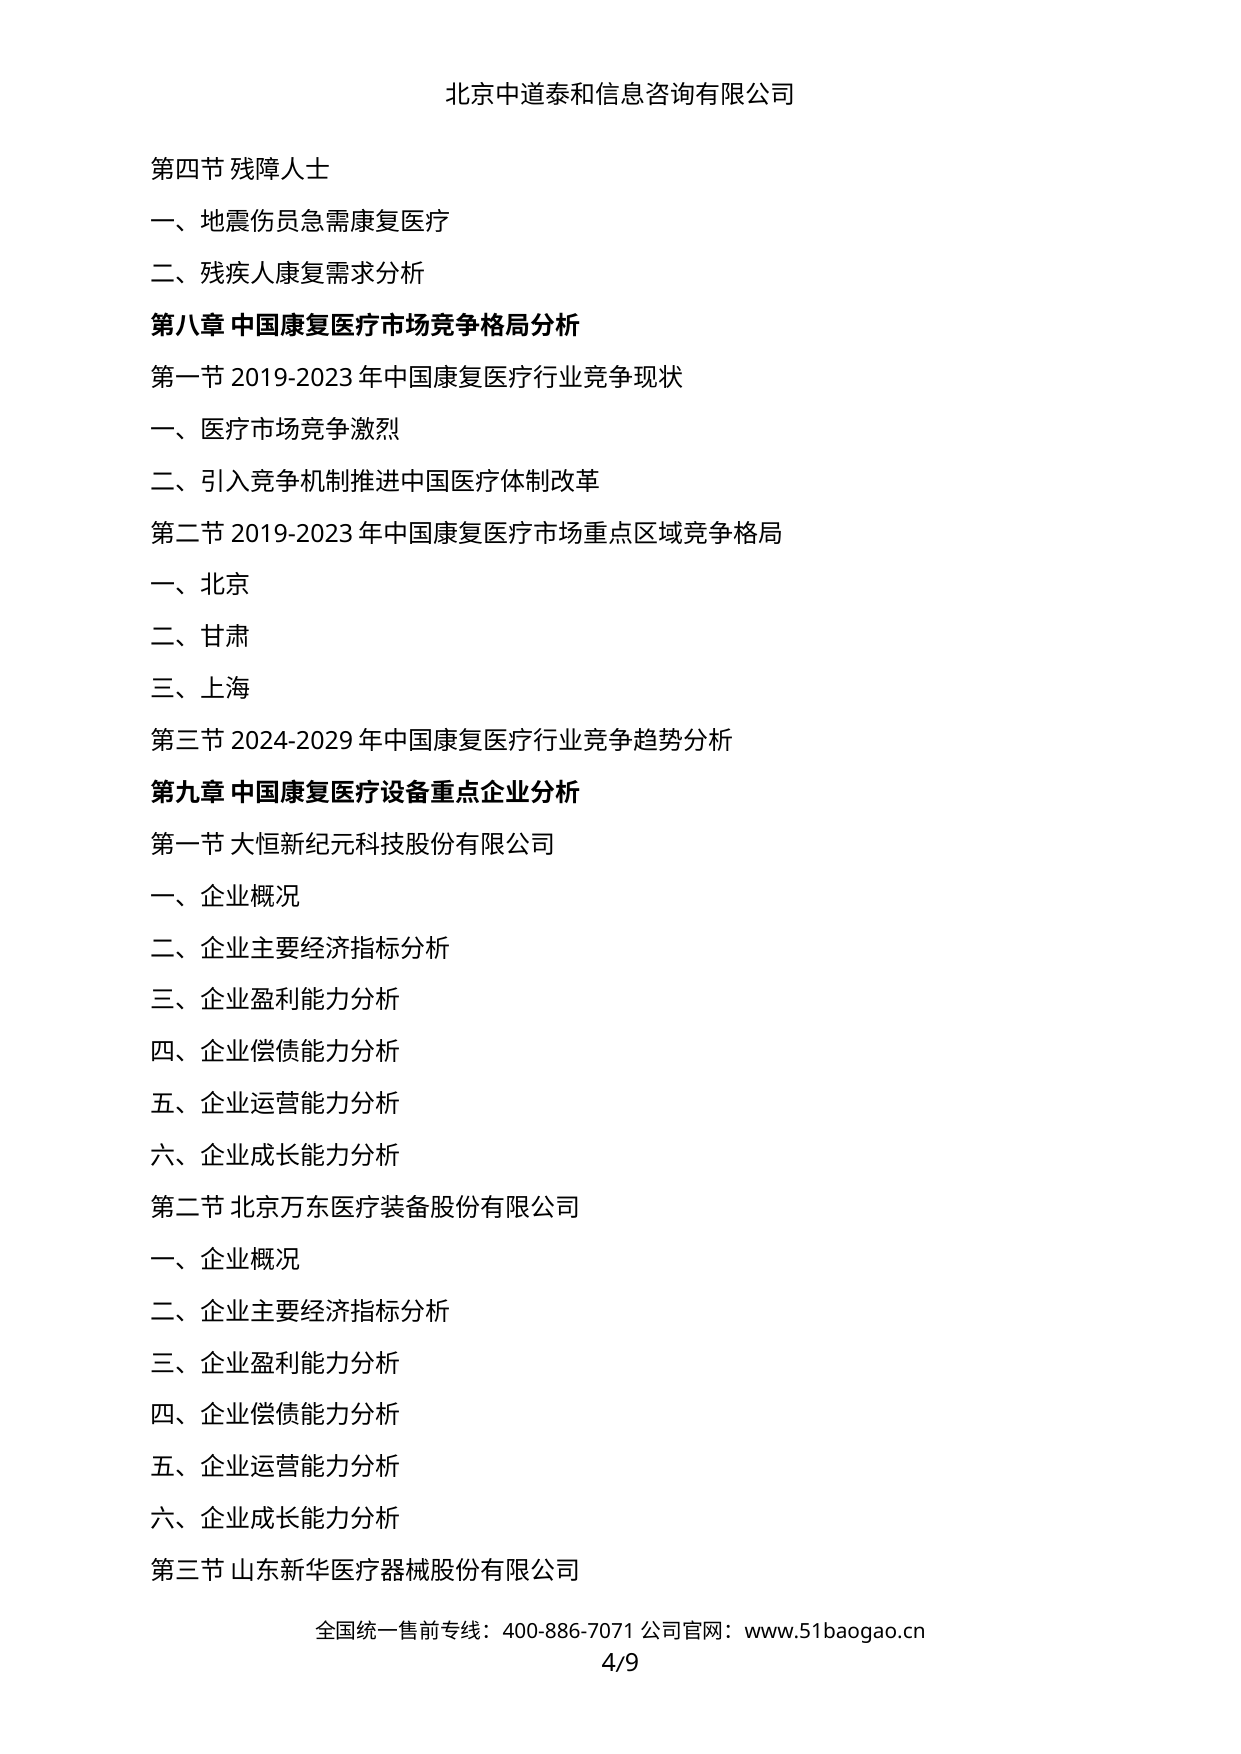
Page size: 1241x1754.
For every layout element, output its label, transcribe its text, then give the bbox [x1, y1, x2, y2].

text 第八章 中国康复医疗市场竞争格局分析 [150, 306, 1090, 342]
text 一、地震伤员急需康复医疗 [150, 202, 1090, 238]
text 五、企业运营能力分析 [150, 1084, 1090, 1120]
text 六、企业成长能力分析 [150, 1136, 1090, 1172]
text 二、甘肃 [150, 617, 1090, 653]
text 二、企业主要经济指标分析 [150, 1291, 1090, 1327]
text 第一节 大恒新纪元科技股份有限公司 [150, 824, 1090, 861]
text 三、企业盈利能力分析 [150, 1343, 1090, 1379]
text 第三节 山东新华医疗器械股份有限公司 [150, 1551, 1090, 1587]
text 一、北京 [150, 565, 1090, 601]
text 四、企业偿债能力分析 [150, 1032, 1090, 1068]
text 一、企业概况 [150, 1239, 1090, 1276]
text 一、企业概况 [150, 876, 1090, 912]
text 第二节 北京万东医疗装备股份有限公司 [150, 1187, 1090, 1224]
text 第三节 2024-2029年中国康复医疗行业竞争趋势分析 [150, 721, 1090, 757]
text 一、医疗市场竞争激烈 [150, 409, 1090, 446]
text 第二节 2019-2023年中国康复医疗市场重点区域竞争格局 [150, 513, 1090, 549]
text 三、企业盈利能力分析 [150, 980, 1090, 1016]
text 二、企业主要经济指标分析 [150, 928, 1090, 964]
text 第九章 中国康复医疗设备重点企业分析 [150, 772, 1090, 809]
text 四、企业偿债能力分析 [150, 1395, 1090, 1431]
text 二、残疾人康复需求分析 [150, 254, 1090, 290]
text 六、企业成长能力分析 [150, 1499, 1090, 1535]
text 第一节 2019-2023年中国康复医疗行业竞争现状 [150, 357, 1090, 394]
text 第四节 残障人士 [150, 150, 1090, 186]
text 二、引入竞争机制推进中国医疗体制改革 [150, 461, 1090, 497]
text 三、上海 [150, 669, 1090, 705]
text 五、企业运营能力分析 [150, 1447, 1090, 1483]
